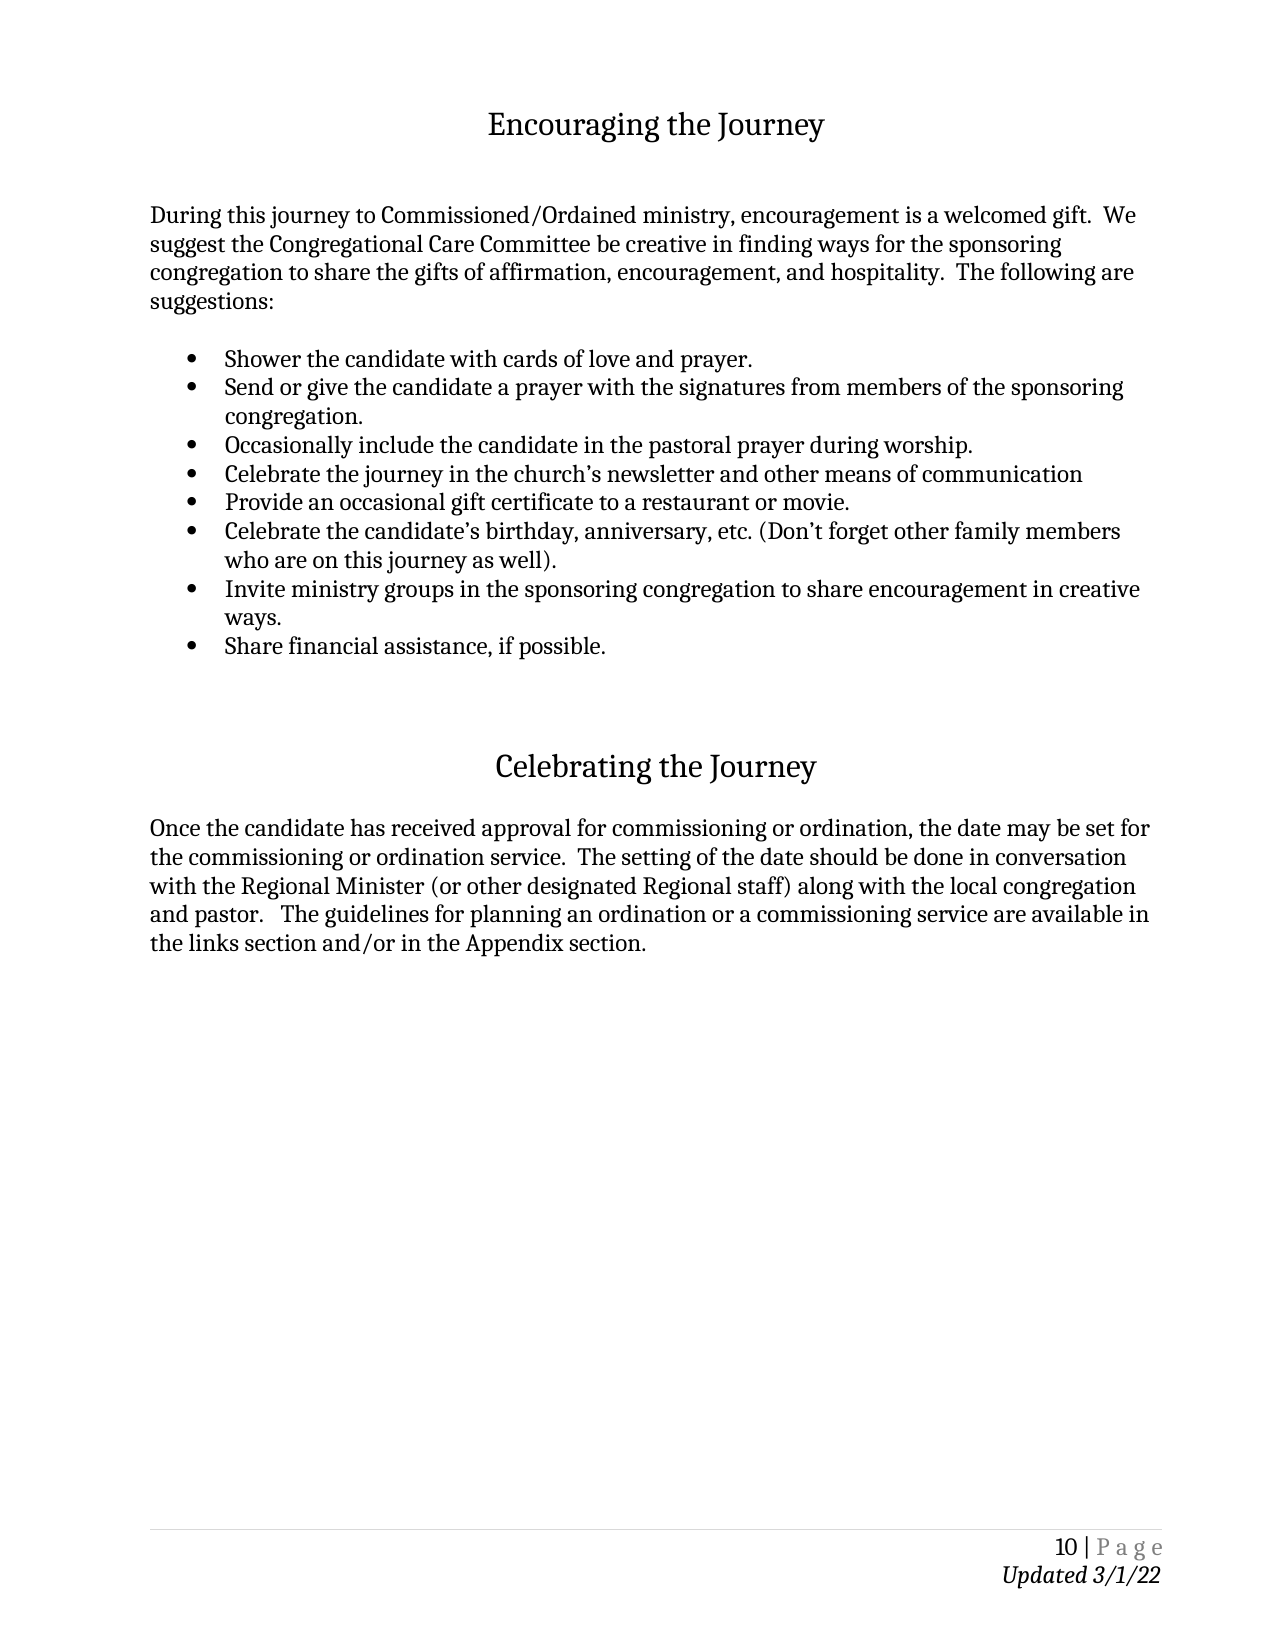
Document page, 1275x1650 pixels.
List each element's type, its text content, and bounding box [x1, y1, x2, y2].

list Shower the candidate with cards of love and prayer. [187, 344, 1162, 373]
list Provide an occasional gift certificate to a restaurant or movie. [187, 488, 1162, 517]
list Celebrate the journey in the church’s newsletter and other means of communication [187, 459, 1162, 488]
list Celebrate the candidate’s birthday, anniversary, etc. (Don’t forget other family members who are on this journey as well). [187, 517, 1162, 574]
list Share financial assistance, if possible. [187, 632, 1162, 661]
list Send or give the candidate a prayer with the signatures from members of the sponsoring congregation. [187, 373, 1162, 431]
text Once the candidate has received approval for commissioning or ordination, the date may be set for the commissioning or ordination service. The setting of the date should be done in conversation with the Regional Minister (or other designated Regional staff) along with the local congregation and pastor. The guidelines for planning an ordination or a commissioning service are available in the links section and/or in the Appendix section. [150, 814, 1162, 958]
text Celebrating the Journey [150, 747, 1162, 785]
list Invite ministry groups in the sponsoring congregation to share encouragement in creative ways. [187, 574, 1162, 632]
text During this journey to Commissioned/Ordained ministry, encouragement is a welcomed gift. We suggest the Congregational Care Committee be creative in finding ways for the sponsoring congregation to share the gifts of affirmation, encouragement, and hospitality. The following are suggestions: [150, 201, 1162, 316]
list Occasionally include the candidate in the pastoral prayer during worship. [187, 431, 1162, 459]
text Encouraging the Journey [150, 105, 1162, 143]
